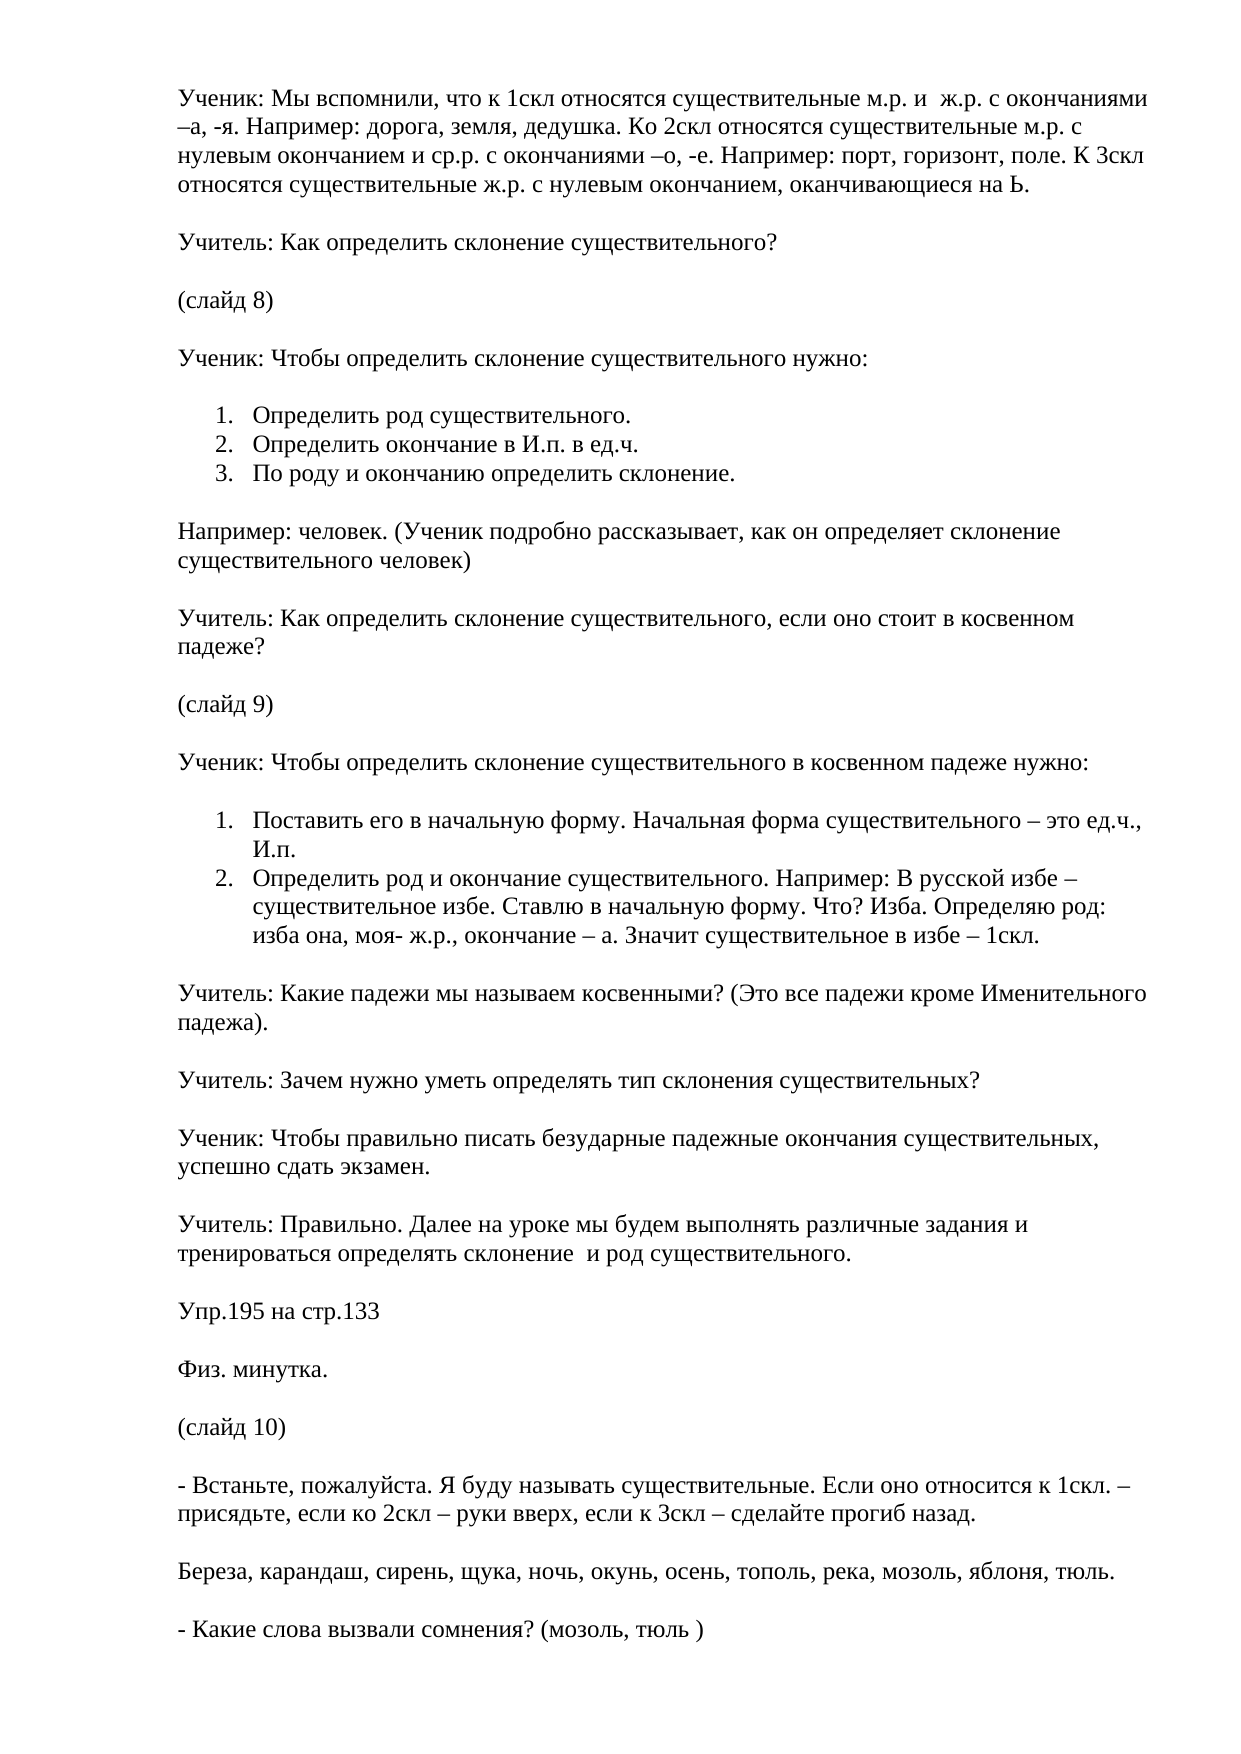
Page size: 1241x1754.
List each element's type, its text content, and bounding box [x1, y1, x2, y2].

list Определить окончание в И.п. в ед.ч. [215, 429, 1152, 458]
text Учитель: Какие падежи мы называем косвенными? (Это все падежи кроме Именительного падежа). [177, 978, 1152, 1036]
text Учитель: Как определить склонение существительного? [177, 227, 1152, 256]
list Определить род существительного. [215, 401, 1152, 429]
text - Какие слова вызвали сомнения? (мозоль, тюль ) [177, 1614, 1152, 1643]
text (слайд 9) [177, 689, 1152, 718]
text Физ. минутка. [177, 1354, 1152, 1383]
text (слайд 8) [177, 285, 1152, 313]
list По роду и окончанию определить склонение. [215, 458, 1152, 487]
text Ученик: Чтобы правильно писать безударные падежные окончания существительных, успешно сдать экзамен. [177, 1123, 1152, 1180]
text Учитель: Зачем нужно уметь определять тип склонения существительных? [177, 1065, 1152, 1093]
text Ученик: Чтобы определить склонение существительного нужно: [177, 343, 1152, 371]
text - Встаньте, пожалуйста. Я буду называть существительные. Если оно относится к 1скл. – присядьте, если ко 2скл – руки вверх, если к 3скл – сделайте прогиб назад. [177, 1470, 1152, 1527]
text Например: человек. (Ученик подробно рассказывает, как он определяет склонение существительного человек) [177, 516, 1152, 573]
text Учитель: Правильно. Далее на уроке мы будем выполнять различные задания и тренироваться определять склонение и род существительного. [177, 1209, 1152, 1267]
text Береза, карандаш, сирень, щука, ночь, окунь, осень, тополь, река, мозоль, яблоня, тюль. [177, 1556, 1152, 1585]
text Ученик: Чтобы определить склонение существительного в косвенном падеже нужно: [177, 747, 1152, 776]
list Определить род и окончание существительного. Например: В русской избе – существительное избе. Ставлю в начальную форму. Что? Изба. Определяю род: изба она, моя- ж.р., окончание – а. Значит существительное в избе – 1скл. [215, 863, 1152, 949]
text Упр.195 на стр.133 [177, 1296, 1152, 1325]
text Учитель: Как определить склонение существительного, если оно стоит в косвенном падеже? [177, 603, 1152, 660]
text (слайд 10) [177, 1412, 1152, 1441]
text Ученик: Мы вспомнили, что к 1скл относятся существительные м.р. и ж.р. с окончаниями –а, -я. Например: дорога, земля, дедушка. Ко 2скл относятся существительные м.р. с нулевым окончанием и ср.р. с окончаниями –о, -е. Например: порт, горизонт, поле. К 3скл относятся существительные ж.р. с нулевым окончанием, оканчивающиеся на Ь. [177, 83, 1152, 198]
list Поставить его в начальную форму. Начальная форма существительного – это ед.ч., И.п. [215, 805, 1152, 863]
